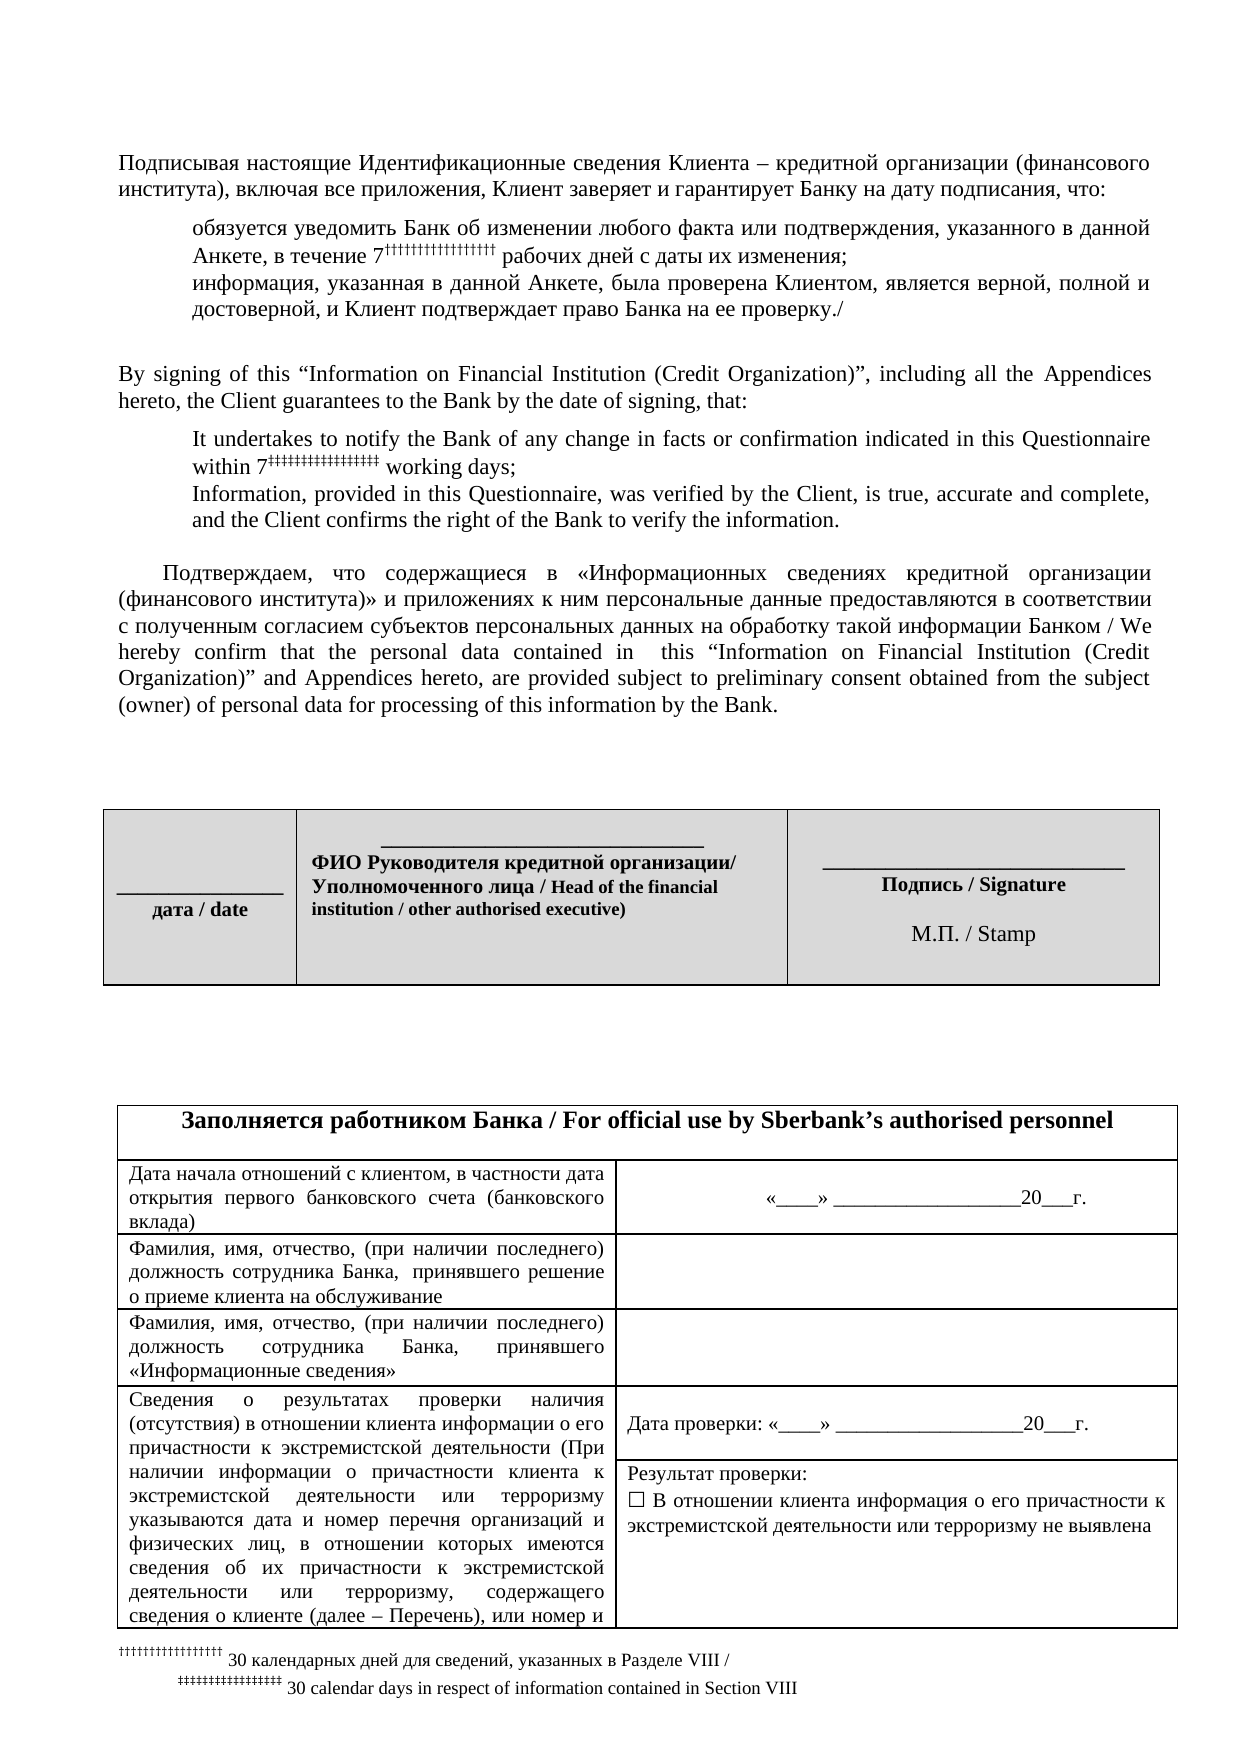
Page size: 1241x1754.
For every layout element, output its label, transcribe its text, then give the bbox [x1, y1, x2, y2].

text By signing of this “Information on Financial Institution (Credit Organization)”, including all the Appendices hereto, the Client guarantees to the Bank by the date of signing, that: [118, 360, 1152, 413]
table_header _______________________________ ФИО Руководителя кредитной организации/ Уполномоченного лица / Head of the financial institution / other authorised executive) [297, 810, 787, 984]
table_header _____________________________ Подпись / Signature М.П. / Stamp [788, 810, 1159, 984]
table_cell Дата начала отношений с клиентом, в частности дата открытия первого банковского счета (банковского вклада) [118, 1161, 615, 1233]
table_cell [617, 1461, 1177, 1627]
text информация, указанная в данной Анкете, была проверена Клиентом, является верной, полной и достоверной, и Клиент подтверждает право Банка на ее проверку./ [192, 269, 1152, 321]
text Information, provided in this Questionnaire, was verified by the Client, is true, accurate and complete, and the Client confirms the right of the Bank to verify the information. [192, 480, 1152, 533]
text Подтверждаем, что содержащиеся в «Информационных сведениях кредитной организации (финансового института)» и приложениях к ним персональные данные предоставляются в соответствии с полученным согласием субъектов персональных данных на обработку такой информации Банком / We hereby confirm that the personal data contained in this “Information on Financial Institution (Credit Organization)” and Appendices hereto, are provided subject to preliminary consent obtained from the subject (owner) of personal data for processing of this information by the Bank. [118, 559, 1152, 717]
table_cell [617, 1310, 1177, 1384]
table_cell [617, 1235, 1177, 1308]
text Подписывая настоящие Идентификационные сведения Клиента – кредитной организации (финансового института), включая все приложения, Клиент заверяет и гарантирует Банку на дату подписания, что: [118, 149, 1152, 202]
table_cell Дата проверки: «____» __________________20___г. [617, 1387, 1177, 1459]
text обязуется уведомить Банк об изменении любого факта или подтверждения, указанного в данной Анкете, в течение 7 рабочих дней с даты их изменения; [192, 214, 1152, 269]
table_cell Фамилия, имя, отчество, (при наличии последнего) должность сотрудника Банка, принявшего «Информационные сведения» [118, 1310, 615, 1384]
table_header Заполняется работником Банка / For official use by Sberbank’s authorised personnel [118, 1106, 1177, 1159]
table_header ________________ дата / date [104, 810, 296, 984]
table_cell Фамилия, имя, отчество, (при наличии последнего) должность сотрудника Банка, принявшего решение о приеме клиента на обслуживание [118, 1235, 615, 1308]
table_cell «____» __________________20___г. [617, 1161, 1177, 1233]
text It undertakes to notify the Bank of any change in facts or confirmation indicated in this Questionnaire within 7 working days; [192, 426, 1152, 480]
